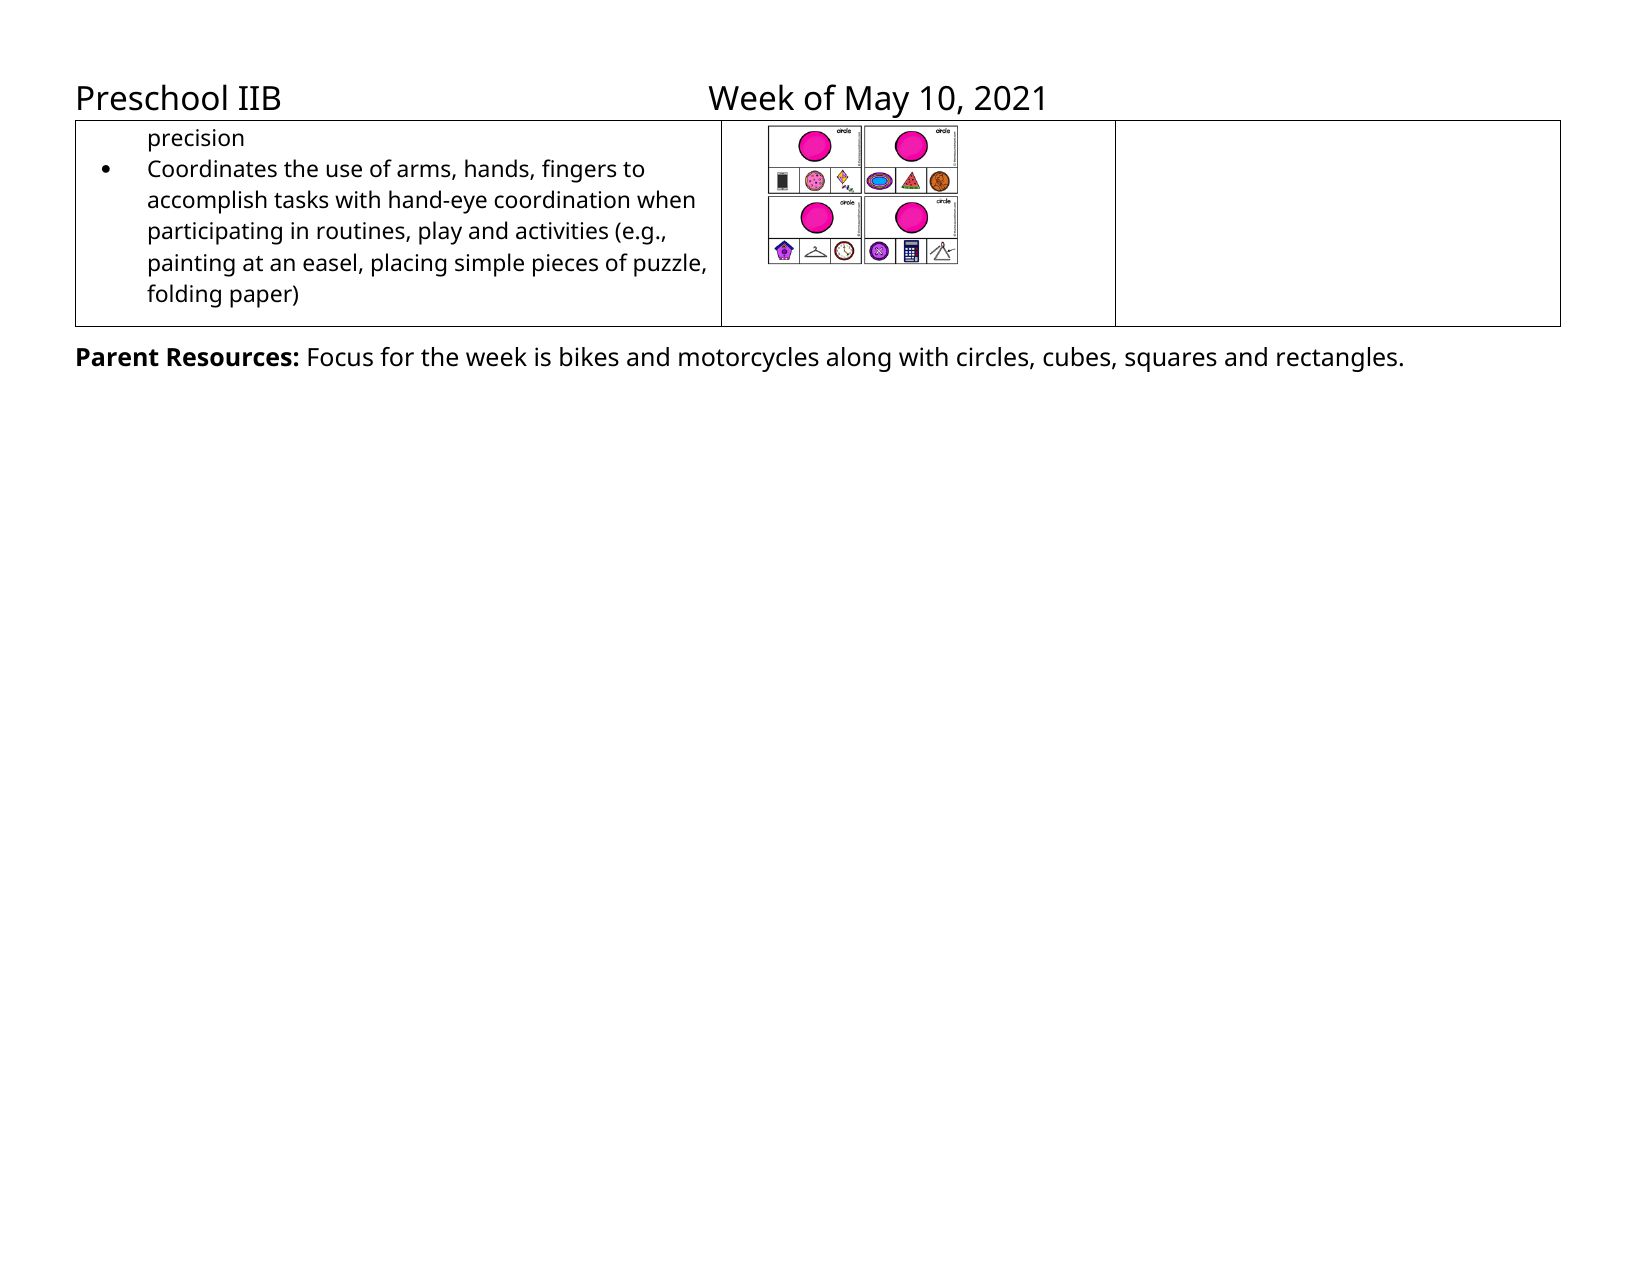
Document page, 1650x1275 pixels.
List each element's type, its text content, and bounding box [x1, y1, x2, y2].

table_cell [1116, 121, 1560, 326]
text Parent Resources: Focus for the week is bikes and motorcycles along with circles, cubes, squares and rectangles. [75, 339, 1575, 373]
table_cell Shape Clip Cards [722, 121, 1115, 326]
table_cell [76, 121, 721, 326]
picture [763, 121, 962, 268]
